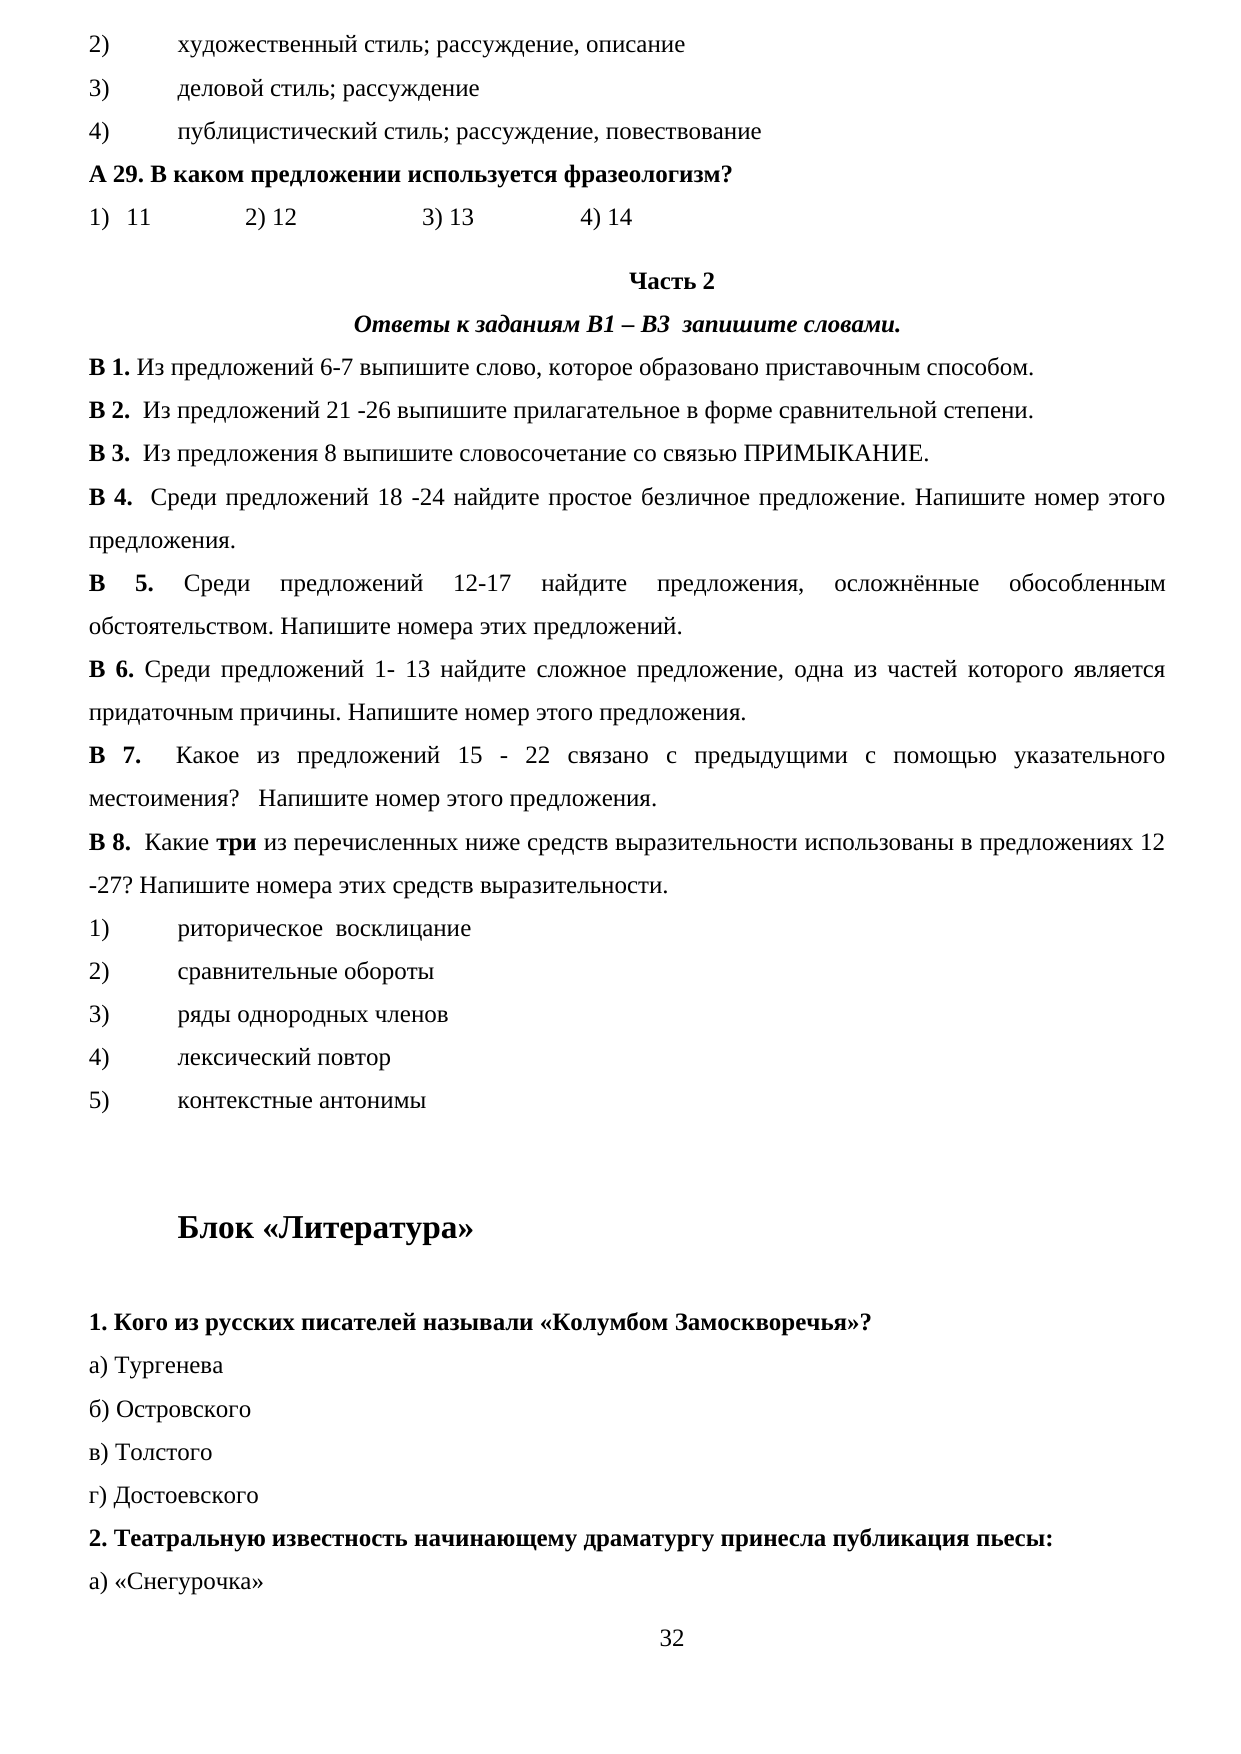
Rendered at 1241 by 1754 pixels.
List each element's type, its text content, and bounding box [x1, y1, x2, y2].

text Блок «Литература» [177, 1207, 1167, 1245]
text в) Толстого [88, 1437, 1167, 1466]
list В 7. Какое из предложений 15 - 22 связано с предыдущими с помощью указательного местоимения? Напишите номер этого предложения. [88, 740, 1167, 812]
list В 4. Среди предложений 18 -24 найдите простое безличное предложение. Напишите номер этого предложения. [88, 482, 1167, 553]
text Часть 2 [177, 266, 1167, 295]
text а) Тургенева [88, 1351, 1167, 1379]
text б) Островского [88, 1394, 1167, 1422]
list В 6. Среди предложений 1- 13 найдите сложное предложение, одна из частей которого является придаточным причины. Напишите номер этого предложения. [88, 654, 1167, 726]
list сравнительные обороты [88, 956, 1167, 985]
list В 3. Из предложения 8 выпишите словосочетание со связью ПРИМЫКАНИЕ. [88, 438, 1167, 467]
list публицистический стиль; рассуждение, повествование [88, 116, 1167, 144]
list ряды однородных членов [88, 999, 1167, 1028]
list А 29. В каком предложении используется фразеологизм? [88, 159, 1167, 188]
list В 8. Какие три из перечисленных ниже средств выразительности использованы в предложениях 12 -27? Напишите номера этих средств выразительности. [88, 827, 1167, 898]
text 2. Театральную известность начинающему драматургу принесла публикация пьесы: [88, 1523, 1167, 1552]
list В 1. Из предложений 6-7 выпишите слово, которое образовано приставочным способом. [88, 352, 1167, 381]
list В 5. Среди предложений 12-17 найдите предложения, осложнённые обособленным обстоятельством. Напишите номера этих предложений. [88, 568, 1167, 640]
text а) «Снегурочка» [88, 1566, 1167, 1595]
list художественный стиль; рассуждение, описание [88, 29, 1167, 58]
list риторическое восклицание [88, 913, 1167, 942]
list деловой стиль; рассуждение [88, 73, 1167, 101]
list В 2. Из предложений 21 -26 выпишите прилагательное в форме сравнительной степени. [88, 395, 1167, 424]
list 11 2) 12 3) 13 4) 14 [88, 202, 1167, 231]
text г) Достоевского [88, 1480, 1167, 1509]
list контекстные антонимы [88, 1085, 1167, 1114]
text 1. Кого из русских писателей называли «Колумбом Замоскворечья»? [88, 1307, 1167, 1336]
list лексический повтор [88, 1042, 1167, 1071]
list Ответы к заданиям В1 – В3 запишите словами. [88, 309, 1167, 338]
